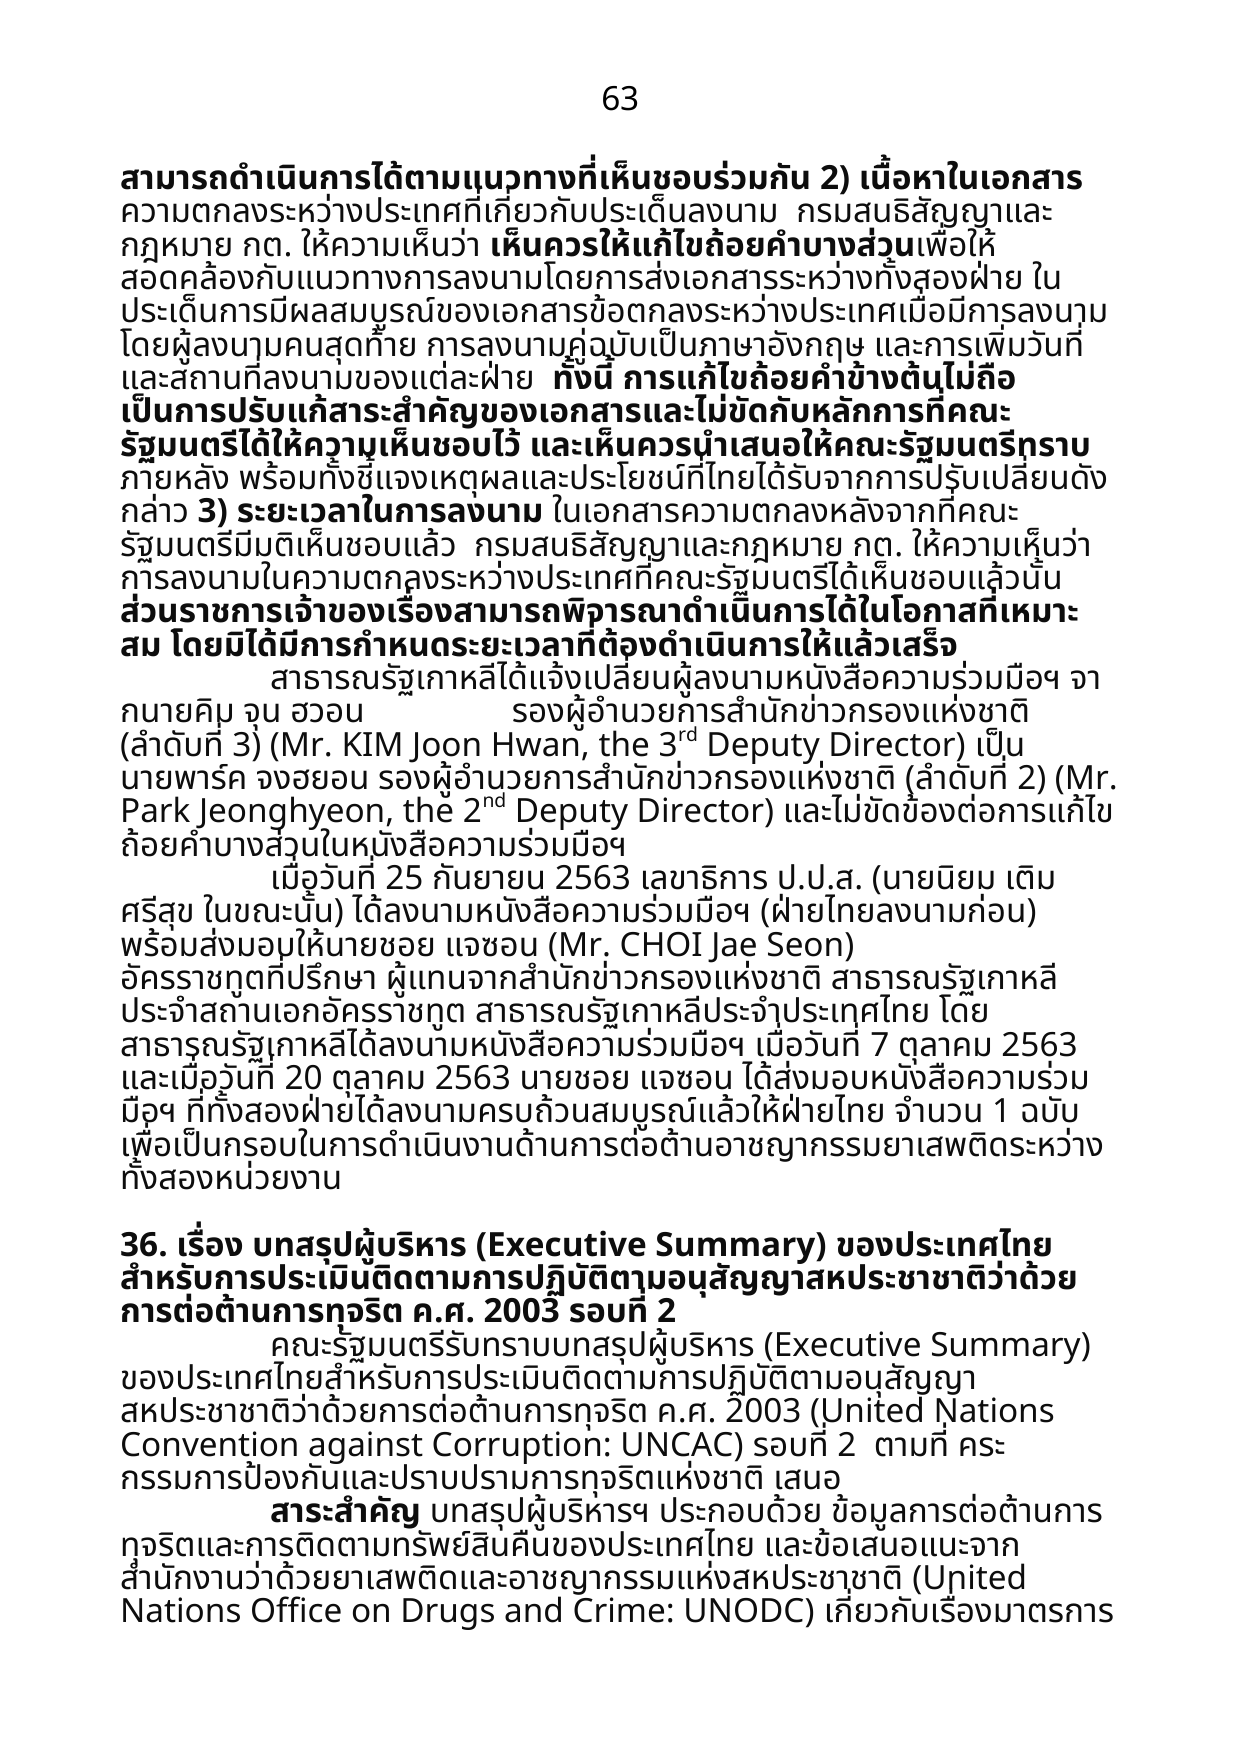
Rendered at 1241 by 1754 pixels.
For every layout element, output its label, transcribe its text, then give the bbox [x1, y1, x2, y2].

text สาธารณรัฐเกาหลีได้แจ้งเปลี่ยนผู้ลงนามหนังสือความร่วมมือฯ จากนายคิม จุน ฮวอน รองผู้อำนวยการสำนักข่าวกรองแห่งชาติ (ลำดับที่ 3) (Mr. KIM Joon Hwan, the 3rd Deputy Director) เป็น นายพาร์ค จงฮยอน รองผู้อำนวยการสำนักข่าวกรองแห่งชาติ (ลำดับที่ 2) (Mr. Park Jeonghyeon, the 2nd Deputy Director) และไม่ขัดข้องต่อการแก้ไขถ้อยคำบางส่วนในหนังสือความร่วมมือฯ [120, 663, 1120, 863]
text เมื่อวันที่ 25 กันยายน 2563 เลขาธิการ ป.ป.ส. (นายนิยม เติมศรีสุข ในขณะนั้น) ได้ลงนามหนังสือความร่วมมือฯ (ฝ่ายไทยลงนามก่อน) พร้อมส่งมอบให้นายชอย แจซอน (Mr. CHOI Jae Seon) อัครราชทูตที่ปรึกษา ผู้แทนจากสำนักข่าวกรองแห่งชาติ สาธารณรัฐเกาหลี ประจำสถานเอกอัครราชทูต สาธารณรัฐเกาหลีประจำประเทศไทย โดยสาธารณรัฐเกาหลีได้ลงนามหนังสือความร่วมมือฯ เมื่อวันที่ 7 ตุลาคม 2563 และเมื่อวันที่ 20 ตุลาคม 2563 นายชอย แจซอน ได้ส่งมอบหนังสือความร่วมมือฯ ที่ทั้งสองฝ่ายได้ลงนามครบถ้วนสมบูรณ์แล้วให้ฝ่ายไทย จำนวน 1 ฉบับ เพื่อเป็นกรอบในการดำเนินงานด้านการต่อต้านอาชญากรรมยาเสพติดระหว่างทั้งสองหน่วยงาน [120, 863, 1120, 1196]
text 36. เรื่อง บทสรุปผู้บริหาร (Executive Summary) ของประเทศไทยสำหรับการประเมินติดตามการปฏิบัติตามอนุสัญญาสหประชาชาติว่าด้วยการต่อต้านการทุจริต ค.ศ. 2003 รอบที่ 2 [120, 1229, 1120, 1329]
text คณะรัฐมนตรีรับทราบบทสรุปผู้บริหาร (Executive Summary) ของประเทศไทยสำหรับการประเมินติดตามการปฏิบัติตามอนุสัญญาสหประชาชาติว่าด้วยการต่อต้านการทุจริต ค.ศ. 2003 (United Nations Convention against Corruption: UNCAC) รอบที่ 2 ตามที่ คระกรรมการป้องกันและปราบปรามการทุจริตแห่งชาติ เสนอ [120, 1329, 1120, 1496]
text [120, 163, 1120, 663]
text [120, 1496, 1120, 1629]
